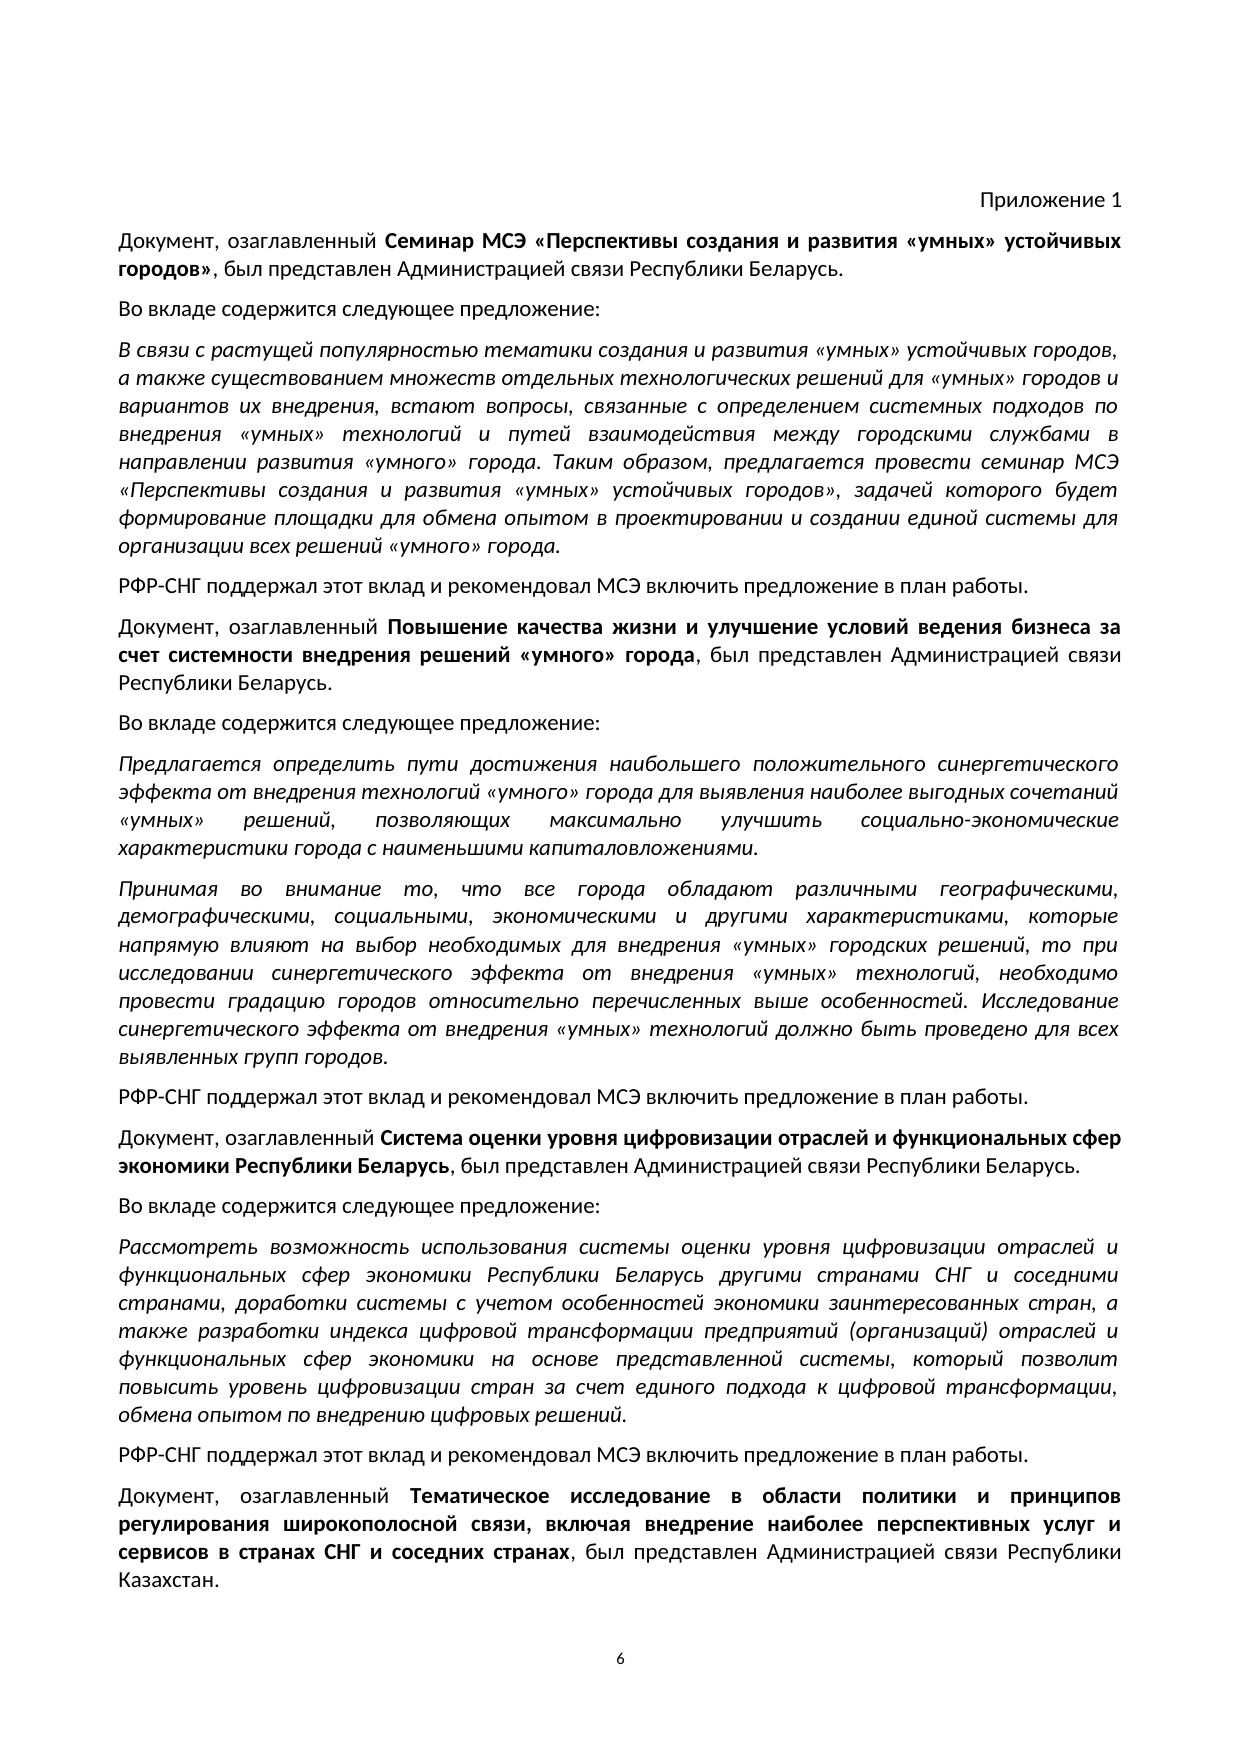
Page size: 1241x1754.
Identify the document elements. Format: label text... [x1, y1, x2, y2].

text Приложение 1 [118, 185, 1122, 213]
text Во вкладе содержится следующее предложение: [118, 294, 1122, 322]
text Документ, озаглавленный Повышение качества жизни и улучшение условий ведения бизнеса за счет системности внедрения решений «умного» города, был представлен Администрацией связи Республики Беларусь. [118, 612, 1122, 696]
text Принимая во внимание то, что все города обладают различными географическими, демографическими, социальными, экономическими и другими характеристиками, которые напрямую влияют на выбор необходимых для внедрения «умных» городских решений, то при исследовании синергетического эффекта от внедрения «умных» технологий, необходимо провести градацию городов относительно перечисленных выше особенностей. Исследование синергетического эффекта от внедрения «умных» технологий должно быть проведено для всех выявленных групп городов. [118, 874, 1122, 1070]
text РФР-СНГ поддержал этот вклад и рекомендовал МСЭ включить предложение в план работы. [118, 1441, 1122, 1468]
text РФР-СНГ поддержал этот вклад и рекомендовал МСЭ включить предложение в план работы. [118, 571, 1122, 599]
text Документ, озаглавленный Система оценки уровня цифровизации отраслей и функциональных сфер экономики Республики Беларусь, был представлен Администрацией связи Республики Беларусь. [118, 1123, 1122, 1179]
text РФР-СНГ поддержал этот вклад и рекомендовал МСЭ включить предложение в план работы. [118, 1082, 1122, 1110]
text Рассмотреть возможность использования системы оценки уровня цифровизации отраслей и функциональных сфер экономики Республики Беларусь другими странами СНГ и соседними странами, доработки системы с учетом особенностей экономики заинтересованных стран, а также разработки индекса цифровой трансформации предприятий (организаций) отраслей и функциональных сфер экономики на основе представленной системы, который позволит повысить уровень цифровизации стран за счет единого подхода к цифровой трансформации, обмена опытом по внедрению цифровых решений. [118, 1232, 1122, 1428]
text Документ, озаглавленный Семинар МСЭ «Перспективы создания и развития «умных» устойчивых городов», был представлен Администрацией связи Республики Беларусь. [118, 226, 1122, 282]
text Во вкладе содержится следующее предложение: [118, 708, 1122, 737]
text Во вкладе содержится следующее предложение: [118, 1191, 1122, 1219]
text Предлагается определить пути достижения наибольшего положительного синергетического эффекта от внедрения технологий «умного» города для выявления наиболее выгодных сочетаний «умных» решений, позволяющих максимально улучшить социально-экономические характеристики города с наименьшими капиталовложениями. [118, 749, 1122, 861]
text В связи с растущей популярностью тематики создания и развития «умных» устойчивых городов, а также существованием множеств отдельных технологических решений для «умных» городов и вариантов их внедрения, встают вопросы, связанные с определением системных подходов по внедрения «умных» технологий и путей взаимодействия между городскими службами в направлении развития «умного» города. Таким образом, предлагается провести семинар МСЭ «Перспективы создания и развития «умных» устойчивых городов», задачей которого будет формирование площадки для обмена опытом в проектировании и создании единой системы для организации всех решений «умного» города. [118, 335, 1122, 559]
text Документ, озаглавленный Тематическое исследование в области политики и принципов регулирования широкополосной связи, включая внедрение наиболее перспективных услуг и сервисов в странах СНГ и соседних странах, был представлен Администрацией связи Республики Казахстан. [118, 1481, 1122, 1593]
